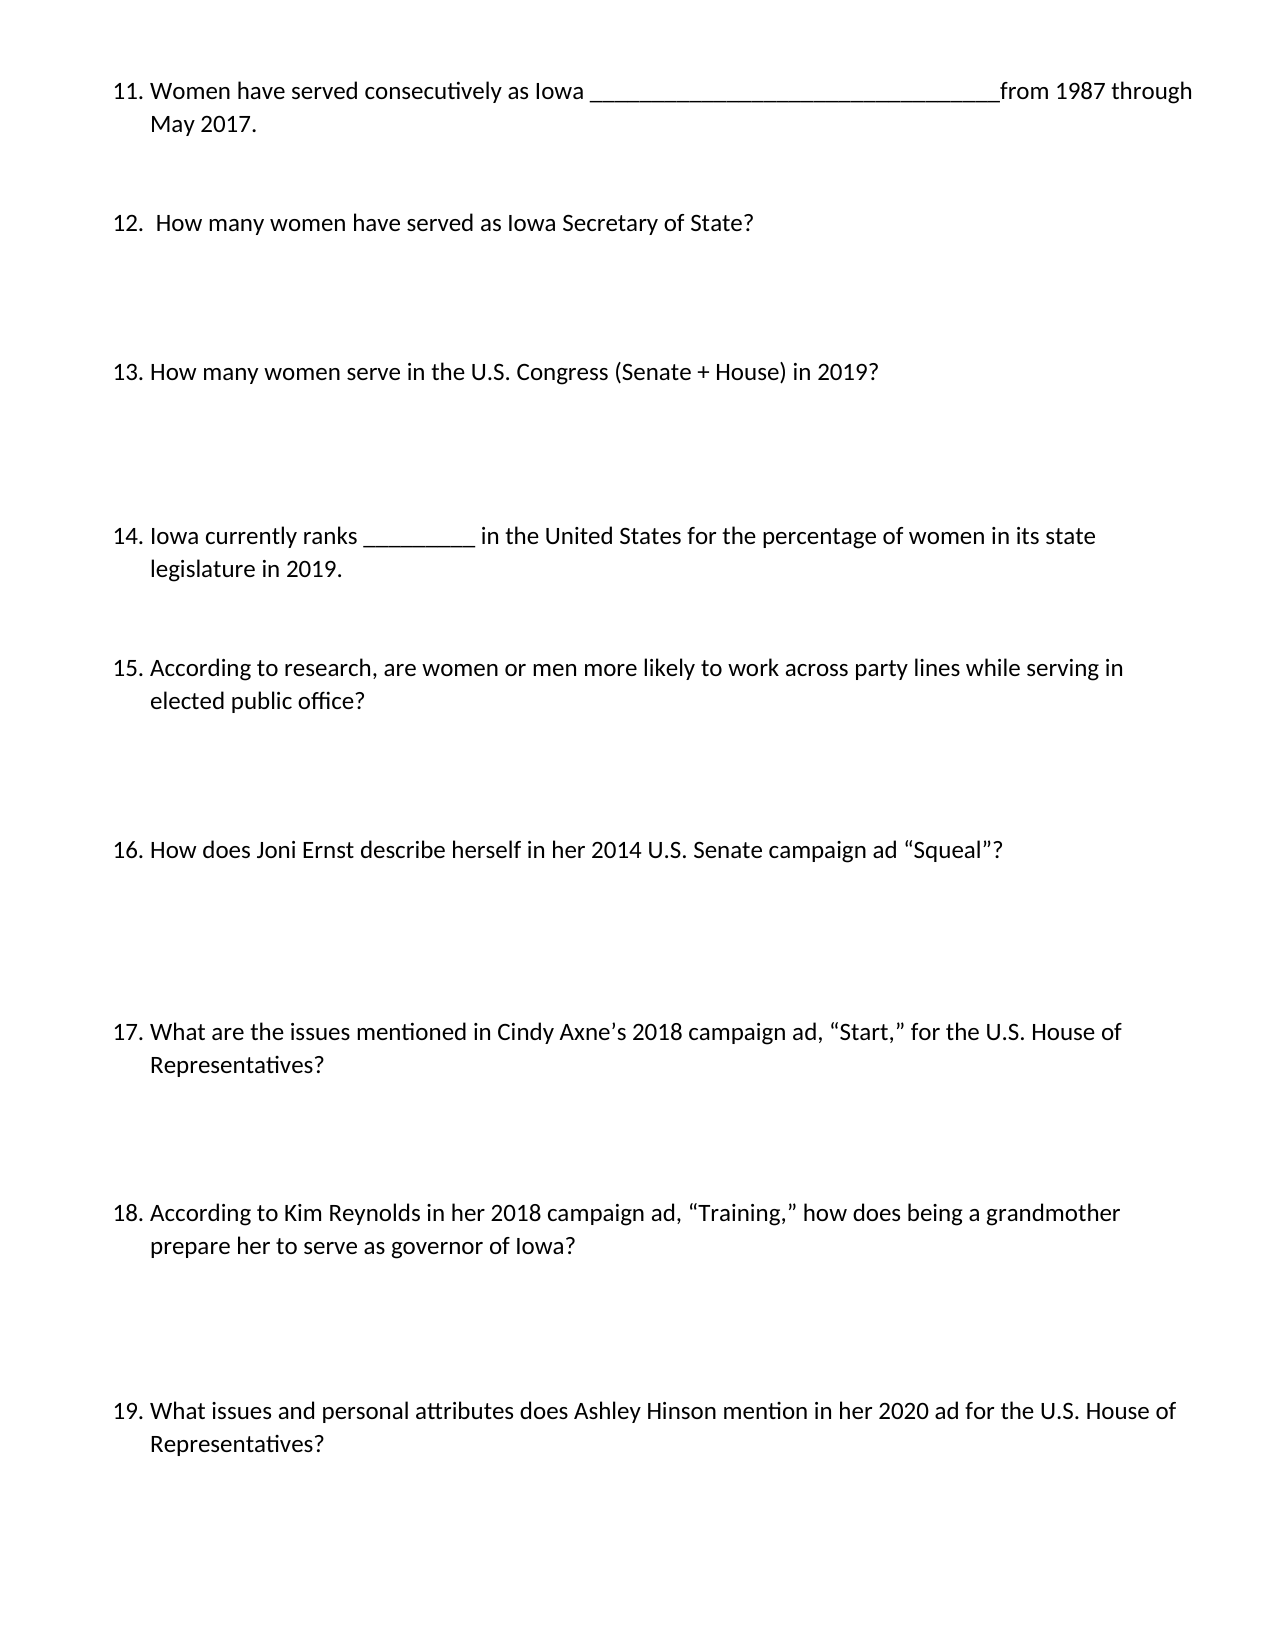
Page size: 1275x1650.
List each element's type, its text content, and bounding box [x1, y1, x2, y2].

list According to Kim Reynolds in her 2018 campaign ad, “Training,” how does being a grandmother prepare her to serve as governor of Iowa? [112, 1197, 1200, 1261]
list How does Joni Ernst describe herself in her 2014 U.S. Senate campaign ad “Squeal”? [112, 834, 1200, 865]
list Iowa currently ranks _________ in the United States for the percentage of women in its state legislature in 2019. [112, 520, 1200, 584]
list According to research, are women or men more likely to work across party lines while serving in elected public office? [112, 652, 1200, 716]
list How many women have served as Iowa Secretary of State? [112, 207, 1200, 238]
list What are the issues mentioned in Cindy Axne’s 2018 campaign ad, “Start,” for the U.S. House of Representatives? [112, 1016, 1200, 1079]
list Women have served consecutively as Iowa _________________________________from 1987 through May 2017. [112, 75, 1200, 138]
list How many women serve in the U.S. Congress (Senate + House) in 2019? [112, 356, 1200, 386]
list What issues and personal attributes does Ashley Hinson mention in her 2020 ad for the U.S. House of Representatives? [112, 1395, 1200, 1458]
